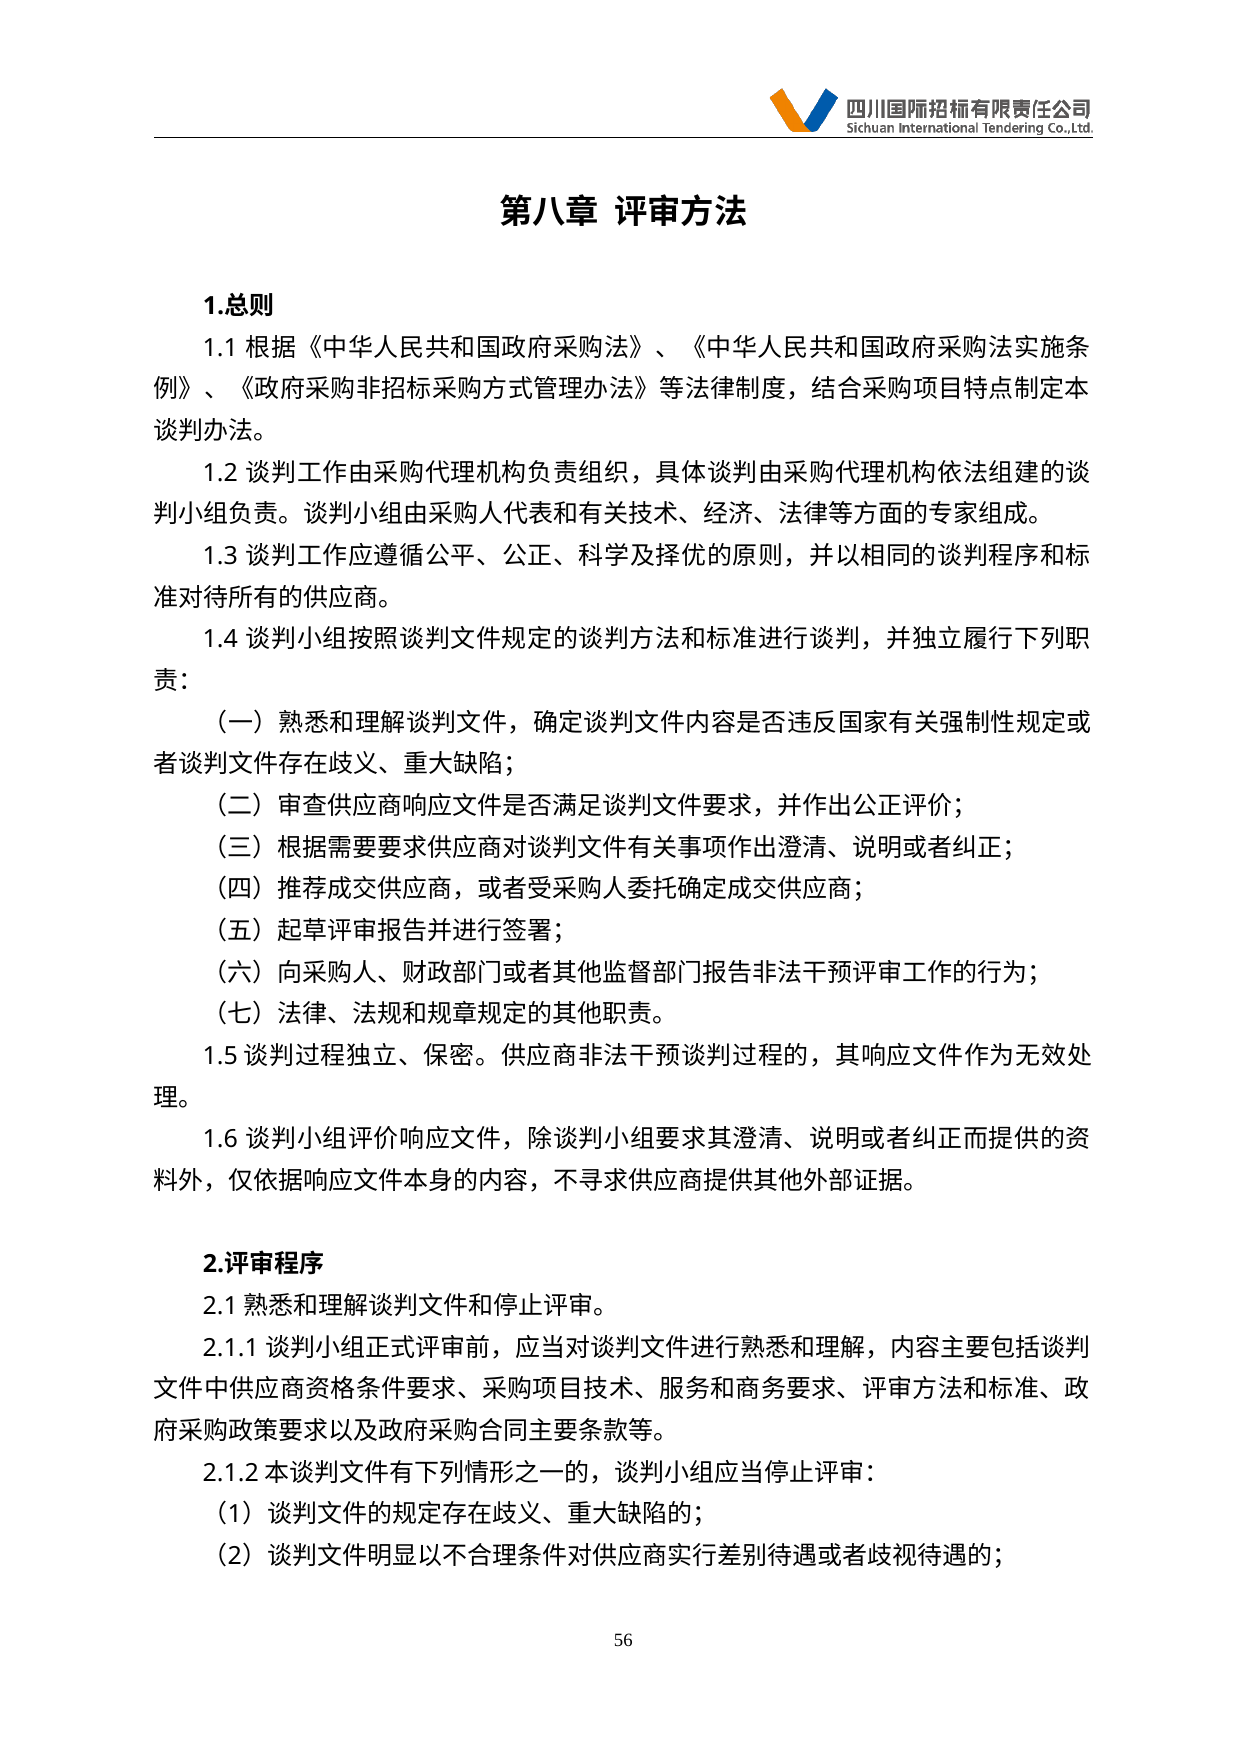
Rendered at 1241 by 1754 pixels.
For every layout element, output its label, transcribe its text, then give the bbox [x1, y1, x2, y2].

subtitle 1.5谈判过程独立、保密。供应商非法干预谈判过程的，其响应文件作为无效处理。 [153, 1031, 1093, 1114]
text （六）向采购人、财政部门或者其他监督部门报告非法干预评审工作的行为； [153, 948, 1093, 989]
text （二）审查供应商响应文件是否满足谈判文件要求，并作出公正评价； [153, 781, 1093, 823]
text （2）谈判文件明显以不合理条件对供应商实行差别待遇或者歧视待遇的； [153, 1531, 1093, 1573]
subtitle 1.3 谈判工作应遵循公平、公正、科学及择优的原则，并以相同的谈判程序和标准对待所有的供应商。 [153, 531, 1093, 614]
subtitle 1.2 谈判工作由采购代理机构负责组织，具体谈判由采购代理机构依法组建的谈判小组负责。谈判小组由采购人代表和有关技术、经济、法律等方面的专家组成。 [153, 448, 1093, 531]
subtitle 1.1 根据《中华人民共和国政府采购法》、《中华人民共和国政府采购法实施条例》、《政府采购非招标采购方式管理办法》等法律制度，结合采购项目特点制定本谈判办法。 [153, 323, 1093, 448]
subtitle 1.6 谈判小组评价响应文件，除谈判小组要求其澄清、说明或者纠正而提供的资料外，仅依据响应文件本身的内容，不寻求供应商提供其他外部证据。 [153, 1114, 1093, 1198]
subtitle 2.1.1 谈判小组正式评审前，应当对谈判文件进行熟悉和理解，内容主要包括谈判文件中供应商资格条件要求、采购项目技术、服务和商务要求、评审方法和标准、政府采购政策要求以及政府采购合同主要条款等。 [153, 1323, 1093, 1448]
subtitle 2.1.2本谈判文件有下列情形之一的，谈判小组应当停止评审： [153, 1448, 1093, 1489]
subtitle 2.评审程序 [153, 1239, 1093, 1281]
subtitle 1.总则 [153, 281, 1093, 323]
text （三）根据需要要求供应商对谈判文件有关事项作出澄清、说明或者纠正； [153, 823, 1093, 864]
picture [769, 88, 1093, 135]
subtitle 2.1熟悉和理解谈判文件和停止评审。 [153, 1281, 1093, 1323]
subtitle 1.4 谈判小组按照谈判文件规定的谈判方法和标准进行谈判，并独立履行下列职责： [153, 614, 1093, 698]
text （五）起草评审报告并进行签署； [153, 906, 1093, 948]
text （一）熟悉和理解谈判文件，确定谈判文件内容是否违反国家有关强制性规定或者谈判文件存在歧义、重大缺陷； [153, 698, 1093, 781]
text （四）推荐成交供应商，或者受采购人委托确定成交供应商； [153, 864, 1093, 906]
text （1）谈判文件的规定存在歧义、重大缺陷的； [153, 1489, 1093, 1531]
title 第八章 评审方法 [153, 185, 1093, 233]
text （七）法律、法规和规章规定的其他职责。 [153, 989, 1093, 1031]
